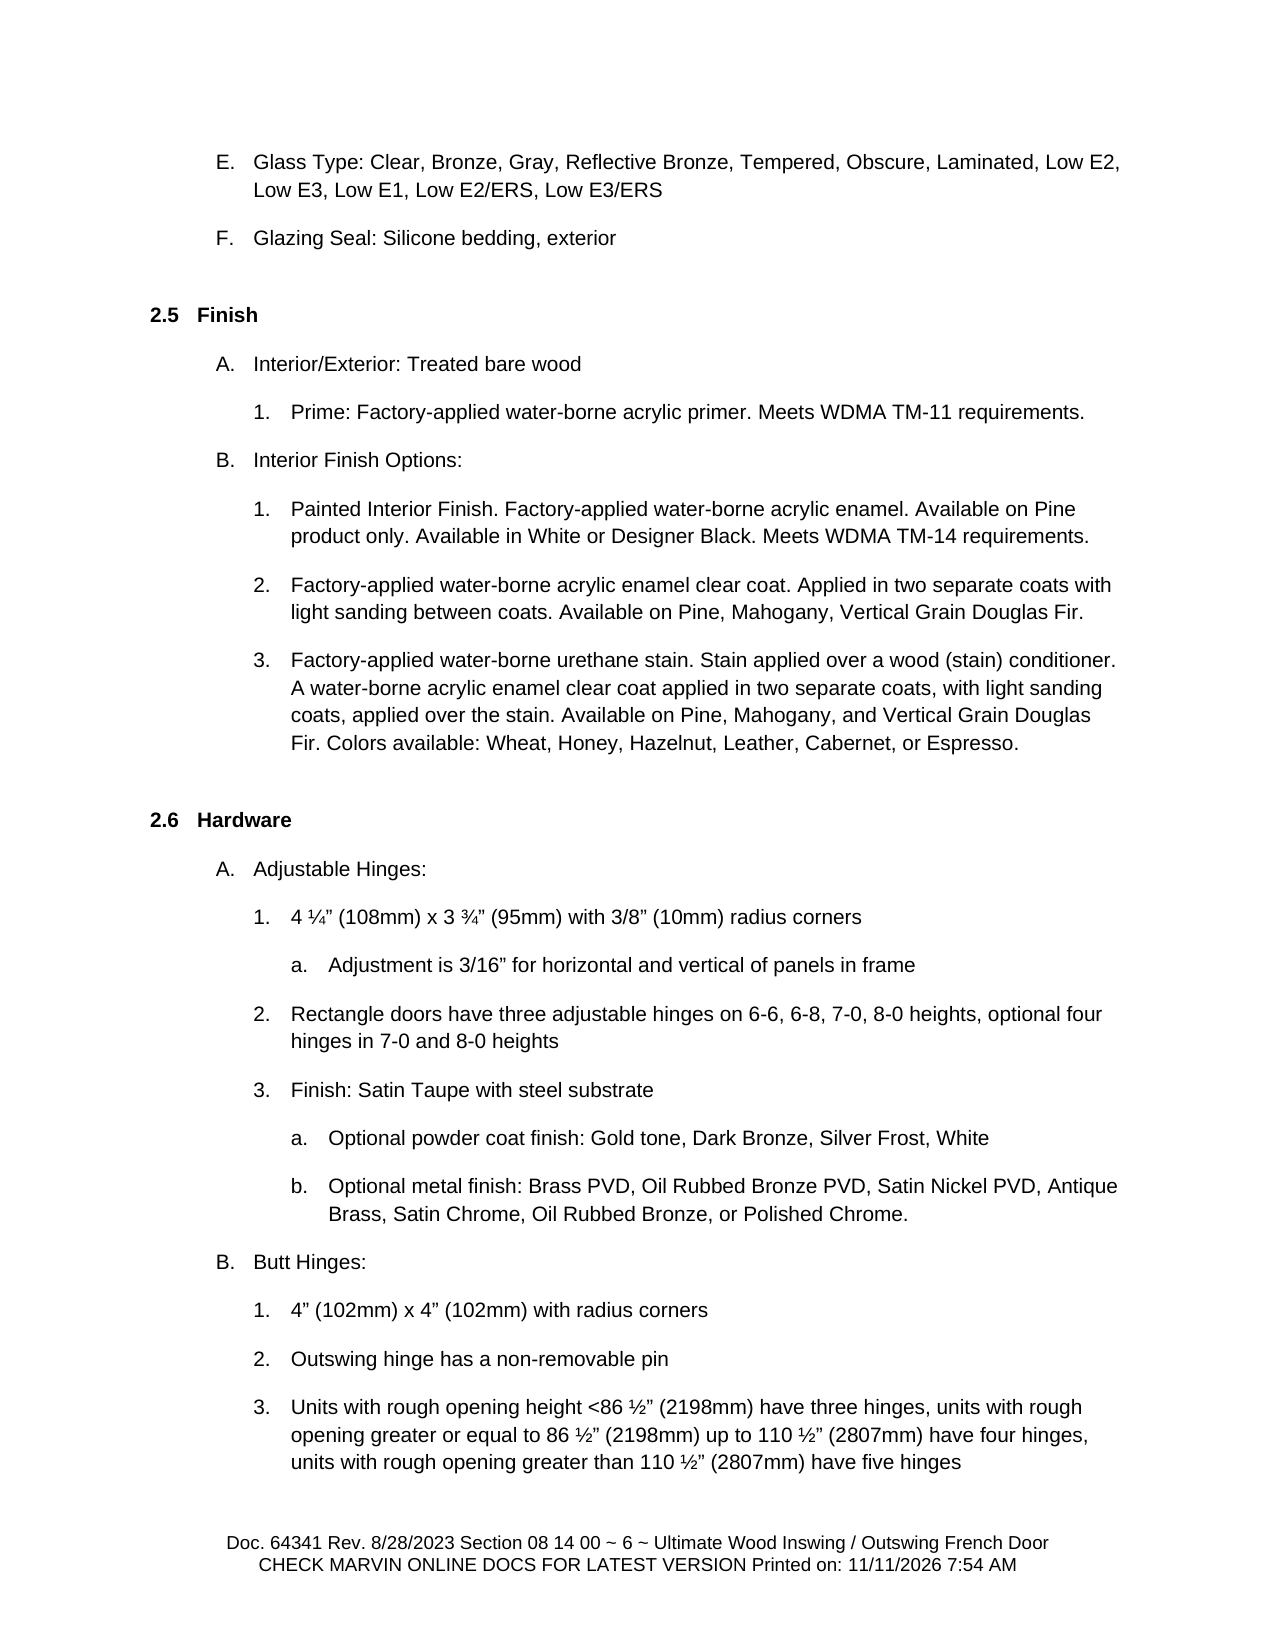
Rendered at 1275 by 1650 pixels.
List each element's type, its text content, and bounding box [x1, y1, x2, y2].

subtitle Factory-applied water-borne urethane stain. Stain applied over a wood (stain) conditioner. A water-borne acrylic enamel clear coat applied in two separate coats, with light sanding coats, applied over the stain. Available on Pine, Mahogany, and Vertical Grain Douglas Fir. Colors available: Wheat, Honey, Hazelnut, Leather, Cabernet, or Espresso. [253, 648, 1125, 755]
subtitle Finish: Satin Taupe with steel substrate [253, 1077, 1125, 1101]
subtitle Units with rough opening height <86 ½” (2198mm) have three hinges, units with rough opening greater or equal to 86 ½” (2198mm) up to 110 ½” (2807mm) have four hinges, units with rough opening greater than 110 ½” (2807mm) have five hinges [253, 1395, 1125, 1474]
subtitle Outswing hinge has a non-removable pin [253, 1347, 1125, 1371]
subtitle Butt Hinges: [216, 1250, 1125, 1274]
subtitle Prime: Factory-applied water-borne acrylic primer. Meets WDMA TM-11 requirements. [253, 400, 1125, 424]
subtitle Interior Finish Options: [216, 448, 1125, 472]
subtitle 4” (102mm) x 4” (102mm) with radius corners [253, 1298, 1125, 1322]
subtitle 4 ¼” (108mm) x 3 ¾” (95mm) with 3/8” (10mm) radius corners [253, 905, 1125, 929]
subtitle Adjustment is 3/16” for horizontal and vertical of panels in frame [291, 953, 1125, 977]
subtitle Optional powder coat finish: Gold tone, Dark Bronze, Silver Frost, White [291, 1126, 1125, 1150]
subtitle Factory-applied water-borne acrylic enamel clear coat. Applied in two separate coats with light sanding between coats. Available on Pine, Mahogany, Vertical Grain Douglas Fir. [253, 572, 1125, 624]
subtitle Glass Type: Clear, Bronze, Gray, Reflective Bronze, Tempered, Obscure, Laminated, Low E2, Low E3, Low E1, Low E2/ERS, Low E3/ERS [216, 150, 1125, 201]
subtitle Adjustable Hinges: [216, 857, 1125, 881]
subtitle Hardware [150, 808, 1125, 832]
subtitle Painted Interior Finish. Factory-applied water-borne acrylic enamel. Available on Pine product only. Available in White or Designer Black. Meets WDMA TM-14 requirements. [253, 497, 1125, 548]
subtitle Glazing Seal: Silicone bedding, exterior [216, 226, 1125, 250]
subtitle Finish [150, 303, 1125, 327]
subtitle Interior/Exterior: Treated bare wood [216, 352, 1125, 376]
subtitle Optional metal finish: Brass PVD, Oil Rubbed Bronze PVD, Satin Nickel PVD, Antique Brass, Satin Chrome, Oil Rubbed Bronze, or Polished Chrome. [291, 1174, 1125, 1226]
subtitle Rectangle doors have three adjustable hinges on 6-6, 6-8, 7-0, 8-0 heights, optional four hinges in 7-0 and 8-0 heights [253, 1002, 1125, 1053]
